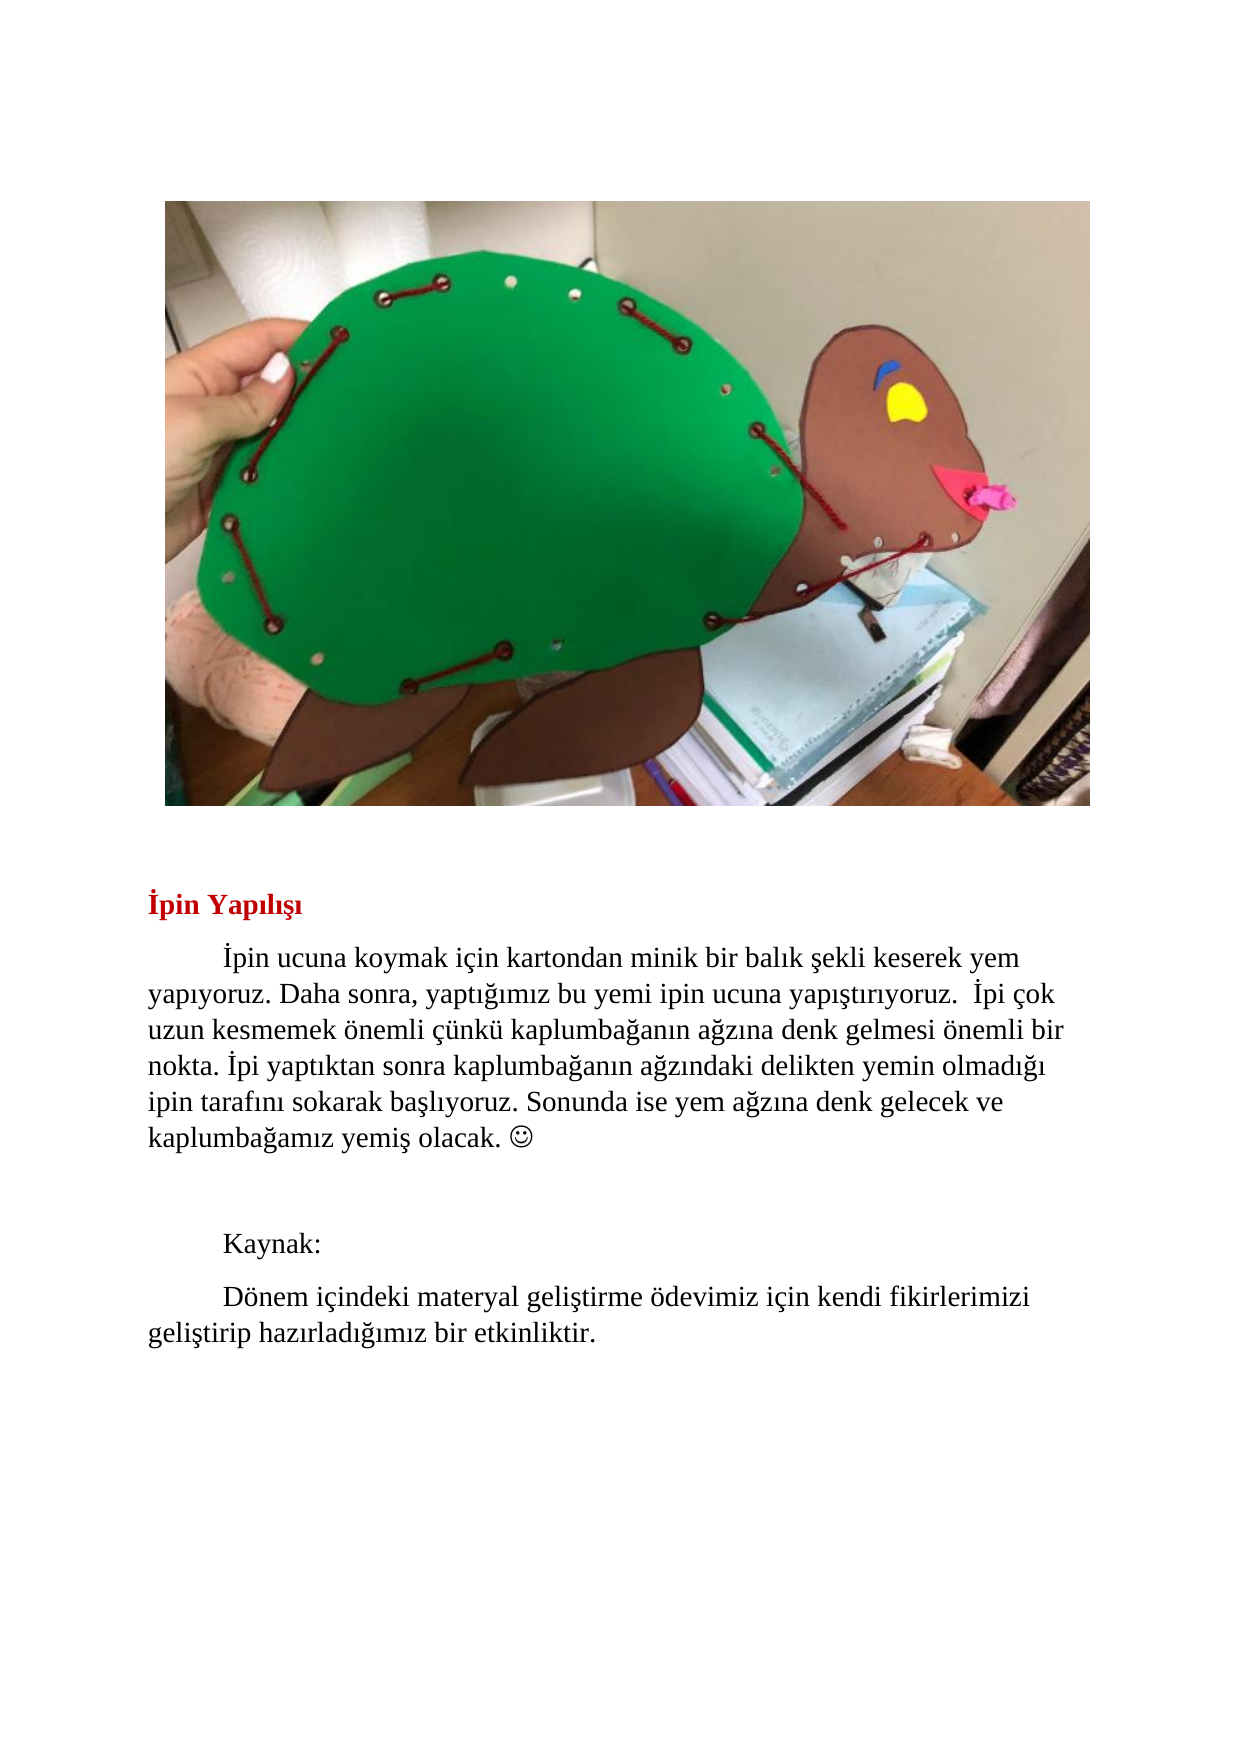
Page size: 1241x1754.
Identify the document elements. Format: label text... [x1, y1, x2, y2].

text Kaynak: [148, 1226, 1093, 1260]
picture [165, 201, 1090, 806]
text Dönem içindeki materyal geliştirme ödevimiz için kendi fikirlerimizi geliştirip hazırladığımız bir etkinliktir. [148, 1279, 1093, 1349]
text İpin ucuna koymak için kartondan minik bir balık şekli keserek yem yapıyoruz. Daha sonra, yaptığımız bu yemi ipin ucuna yapıştırıyoruz. İpi çok uzun kesmemek önemli çünkü kaplumbağanın ağzına denk gelmesi önemli bir nokta. İpi yaptıktan sonra kaplumbağanın ağzındaki delikten yemin olmadığı ipin tarafını sokarak başlıyoruz. Sonunda ise yem ağzına denk gelecek ve kaplumbağamız yemiş olacak. [148, 940, 1093, 1154]
text İpin Yapılışı [148, 887, 1093, 921]
